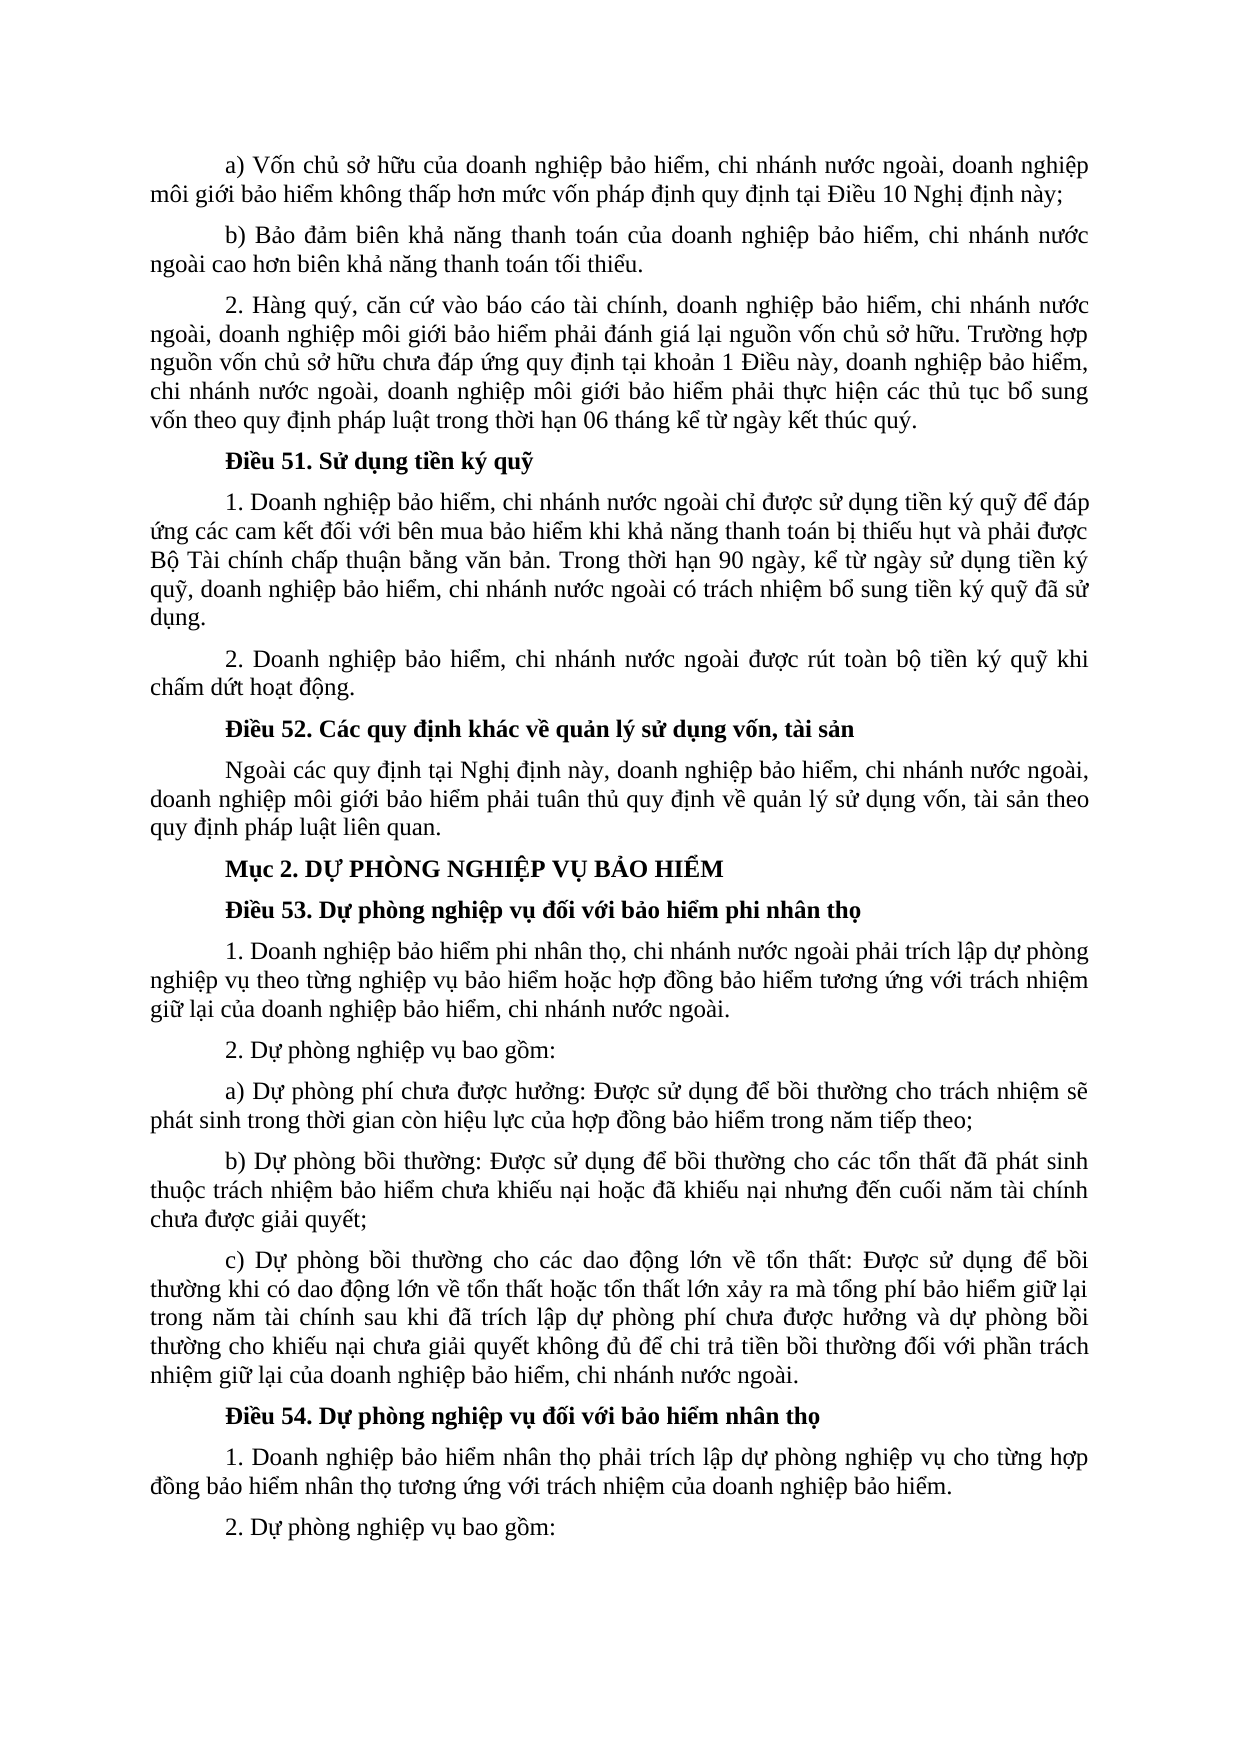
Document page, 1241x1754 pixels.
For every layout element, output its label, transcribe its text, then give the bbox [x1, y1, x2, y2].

text 1. Doanh nghiệp bảo hiểm, chi nhánh nước ngoài chỉ được sử dụng tiền ký quỹ để đáp ứng các cam kết đối với bên mua bảo hiểm khi khả năng thanh toán bị thiếu hụt và phải được Bộ Tài chính chấp thuận bằng văn bản. Trong thời hạn 90 ngày, kể từ ngày sử dụng tiền ký quỹ, doanh nghiệp bảo hiểm, chi nhánh nước ngoài có trách nhiệm bổ sung tiền ký quỹ đã sử dụng. [150, 487, 1090, 631]
text a) Dự phòng phí chưa được hưởng: Được sử dụng để bồi thường cho trách nhiệm sẽ phát sinh trong thời gian còn hiệu lực của hợp đồng bảo hiểm trong năm tiếp theo; [150, 1076, 1090, 1134]
text 2. Doanh nghiệp bảo hiểm, chi nhánh nước ngoài được rút toàn bộ tiền ký quỹ khi chấm dứt hoạt động. [150, 644, 1090, 701]
text Điều 51. Sử dụng tiền ký quỹ [150, 446, 1090, 475]
text 1. Doanh nghiệp bảo hiểm nhân thọ phải trích lập dự phòng nghiệp vụ cho từng hợp đồng bảo hiểm nhân thọ tương ứng với trách nhiệm của doanh nghiệp bảo hiểm. [150, 1442, 1090, 1500]
text Ngoài các quy định tại Nghị định này, doanh nghiệp bảo hiểm, chi nhánh nước ngoài, doanh nghiệp môi giới bảo hiểm phải tuân thủ quy định về quản lý sử dụng vốn, tài sản theo quy định pháp luật liên quan. [150, 755, 1090, 841]
text 1. Doanh nghiệp bảo hiểm phi nhân thọ, chi nhánh nước ngoài phải trích lập dự phòng nghiệp vụ theo từng nghiệp vụ bảo hiểm hoặc hợp đồng bảo hiểm tương ứng với trách nhiệm giữ lại của doanh nghiệp bảo hiểm, chi nhánh nước ngoài. [150, 936, 1090, 1022]
text 2. Dự phòng nghiệp vụ bao gồm: [150, 1512, 1090, 1541]
text Mục 2. DỰ PHÒNG NGHIỆP VỤ BẢO HIỂM [150, 854, 1090, 882]
text a) Vốn chủ sở hữu của doanh nghiệp bảo hiểm, chi nhánh nước ngoài, doanh nghiệp môi giới bảo hiểm không thấp hơn mức vốn pháp định quy định tại Điều 10 Nghị định này; [150, 150, 1090, 207]
text Điều 53. Dự phòng nghiệp vụ đối với bảo hiểm phi nhân thọ [150, 895, 1090, 924]
text b) Dự phòng bồi thường: Được sử dụng để bồi thường cho các tổn thất đã phát sinh thuộc trách nhiệm bảo hiểm chưa khiếu nại hoặc đã khiếu nại nhưng đến cuối năm tài chính chưa được giải quyết; [150, 1146, 1090, 1232]
text b) Bảo đảm biên khả năng thanh toán của doanh nghiệp bảo hiểm, chi nhánh nước ngoài cao hơn biên khả năng thanh toán tối thiểu. [150, 220, 1090, 277]
text 2. Hàng quý, căn cứ vào báo cáo tài chính, doanh nghiệp bảo hiểm, chi nhánh nước ngoài, doanh nghiệp môi giới bảo hiểm phải đánh giá lại nguồn vốn chủ sở hữu. Trường hợp nguồn vốn chủ sở hữu chưa đáp ứng quy định tại khoản 1 Điều này, doanh nghiệp bảo hiểm, chi nhánh nước ngoài, doanh nghiệp môi giới bảo hiểm phải thực hiện các thủ tục bổ sung vốn theo quy định pháp luật trong thời hạn 06 tháng kể từ ngày kết thúc quý. [150, 290, 1090, 434]
text 2. Dự phòng nghiệp vụ bao gồm: [150, 1035, 1090, 1064]
text Điều 52. Các quy định khác về quản lý sử dụng vốn, tài sản [150, 714, 1090, 742]
text Điều 54. Dự phòng nghiệp vụ đối với bảo hiểm nhân thọ [150, 1401, 1090, 1430]
text c) Dự phòng bồi thường cho các dao động lớn về tổn thất: Được sử dụng để bồi thường khi có dao động lớn về tổn thất hoặc tổn thất lớn xảy ra mà tổng phí bảo hiểm giữ lại trong năm tài chính sau khi đã trích lập dự phòng phí chưa được hưởng và dự phòng bồi thường cho khiếu nại chưa giải quyết không đủ để chi trả tiền bồi thường đối với phần trách nhiệm giữ lại của doanh nghiệp bảo hiểm, chi nhánh nước ngoài. [150, 1245, 1090, 1389]
